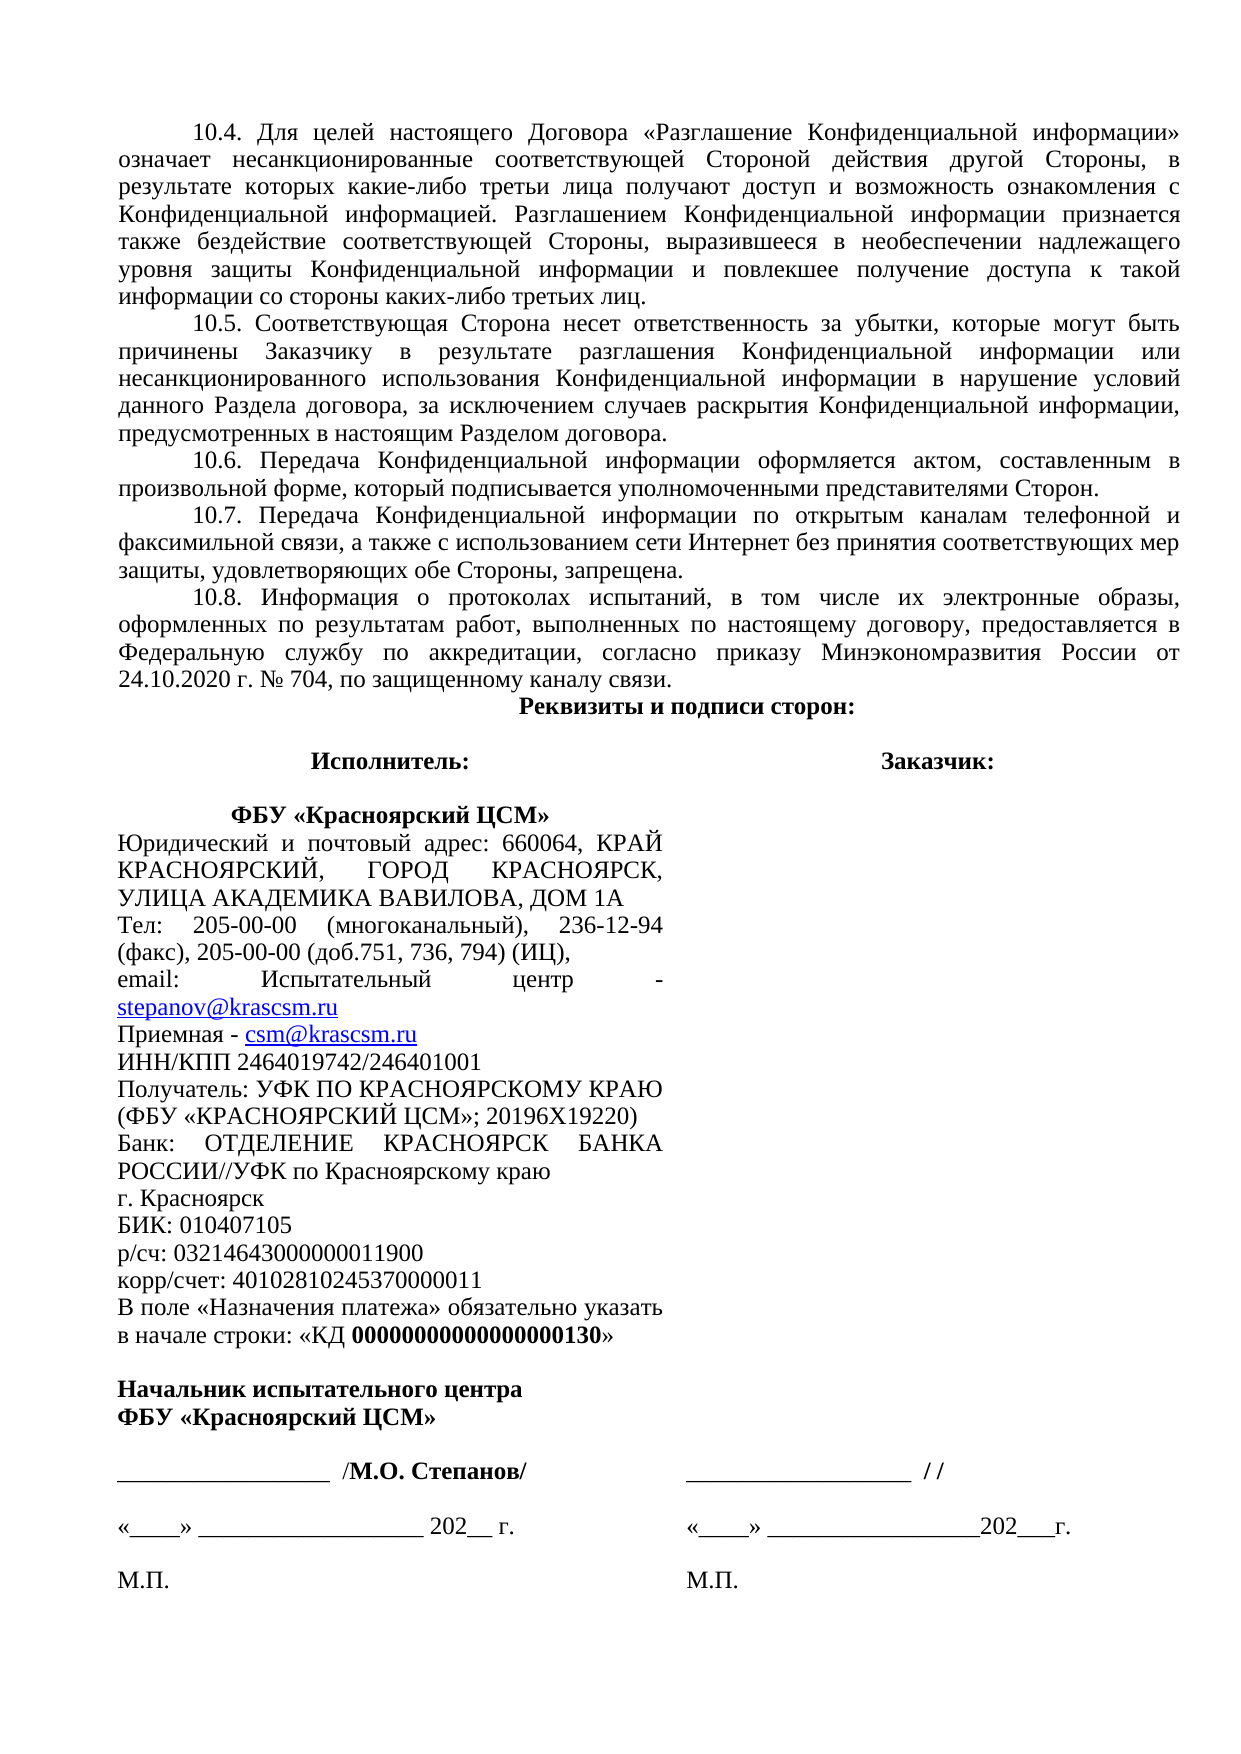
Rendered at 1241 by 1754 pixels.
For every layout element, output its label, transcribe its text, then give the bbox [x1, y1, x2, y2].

list 10.4. Для целей настоящего Договора «Разглашение Конфиденциальной информации» означает несанкционированные соответствующей Стороной действия другой Стороны, в результате которых какие-либо третьи лица получают доступ и возможность ознакомления с Конфиденциальной информацией. Разглашением Конфиденциальной информации признается также бездействие соответствующей Стороны, выразившееся в необеспечении надлежащего уровня защиты Конфиденциальной информации и повлекшее получение доступа к такой информации со стороны каких-либо третьих лиц. [118, 118, 1181, 310]
list 10.7. Передача Конфиденциальной информации по открытым каналам телефонной и факсимильной связи, а также с использованием сети Интернет без принятия соответствующих мер защиты, удовлетворяющих обе Стороны, запрещена. [118, 501, 1181, 583]
table_header Заказчик: [675, 748, 1201, 1376]
list 10.8. Информация о протоколах испытаний, в том числе их электронные образы, оформленных по результатам работ, выполненных по настоящему договору, предоставляется в Федеральную службу по аккредитации, согласно приказу Минэкономразвития России от 24.10.2020 г. № 704, по защищенному каналу связи. [118, 583, 1181, 693]
text Реквизиты и подписи сторон: [118, 693, 1181, 720]
list 10.6. Передача Конфиденциальной информации оформляется актом, составленным в произвольной форме, который подписывается уполномоченными представителями Сторон. [118, 447, 1181, 501]
table_cell Начальник испытательного центра ФБУ «Красноярский ЦСМ» _________________ /М.О. Степанов/ «____» __________________ 202__ г. М.П. [106, 1376, 675, 1594]
table_cell __________________ / / «____» _________________202___г. М.П. [675, 1376, 1201, 1594]
table_header Исполнитель: ФБУ «Красноярский ЦСМ» Юридический и почтовый адрес: 660064, КРАЙ КРАСНОЯРСКИЙ, ГОРОД КРАСНОЯРСК, УЛИЦА АКАДЕМИКА ВАВИЛОВА, ДОМ 1А Тел: 205-00-00 (многоканальный), 236-12-94 (факс), 205-00-00 (доб.751, 736, 794) (ИЦ), email: Испытательный центр - stepanov@krascsm.ru Приемная - csm@krascsm.ru ИНН/КПП 2464019742/246401001 Получатель: УФК ПО КРАСНОЯРСКОМУ КРАЮ (ФБУ «КРАСНОЯРСКИЙ ЦСМ»; 20196Х19220) Банк: ОТДЕЛЕНИЕ КРАСНОЯРСК БАНКА РОССИИ//УФК по Красноярскому краю г. Красноярск БИК: 010407105 р/сч: 03214643000000011900 корр/счет: 40102810245370000011 В поле «Назначения платежа» обязательно указать в начале строки: «КД 00000000000000000130» [106, 748, 675, 1376]
list 10.5. Соответствующая Сторона несет ответственность за убытки, которые могут быть причинены Заказчику в результате разглашения Конфиденциальной информации или несанкционированного использования Конфиденциальной информации в нарушение условий данного Раздела договора, за исключением случаев раскрытия Конфиденциальной информации, предусмотренных в настоящим Разделом договора. [118, 310, 1181, 447]
